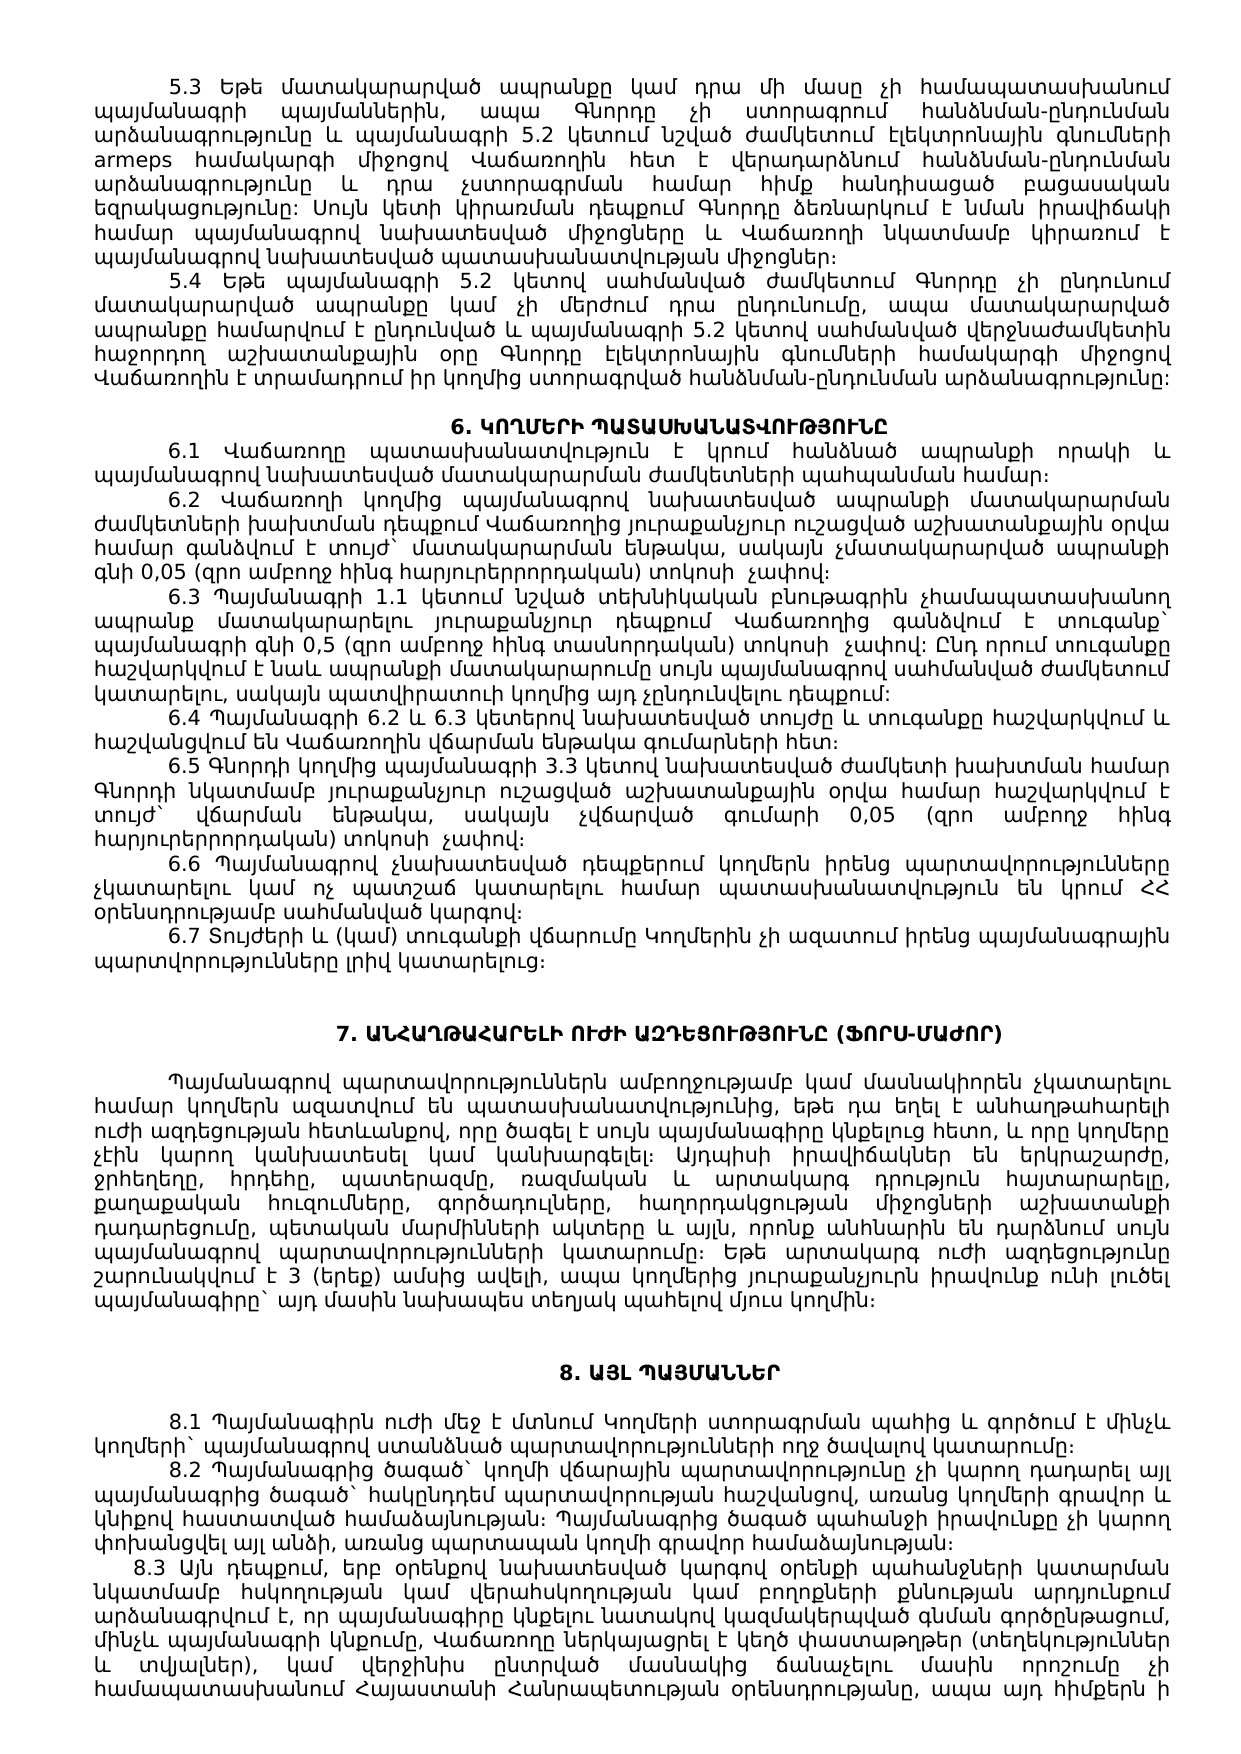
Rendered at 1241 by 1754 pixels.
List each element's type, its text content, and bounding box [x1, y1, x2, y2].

text 8. ԱՅԼ ՊԱՅՄԱՆՆԵՐ [94, 1361, 1171, 1386]
text 5.3 Եթե մատակարարված ապրանքը կամ դրա մի մասը չի համապատասխանում պայմանագրի պայմաններին, ապա Գնորդը չի ստորագրում հանձնման-ընդունման արձանագրությունը և պայմանագրի 5.2 կետում նշված ժամկետում էլեկտրոնային գնումների armeps համակարգի միջոցով Վաճառողին հետ է վերադարձնում հանձնման-ընդունման արձանագրությունը և դրա չստորագրման համար հիմք հանդիսացած բացասական եզրակացությունը: Սույն կետի կիրառման դեպքում Գնորդը ձեռնարկում է նման իրավիճակի համար պայմանագրով նախատեսված միջոցները և Վաճառողի նկատմամբ կիրառում է պայմանագրով նախատեսված պատասխանատվության միջոցներ։ [94, 75, 1171, 269]
text 8.1 Պայմանագիրն ուժի մեջ է մտնում Կողմերի ստորագրման պահից և գործում է մինչև կողմերի` պայմանագրով ստանձնած պարտավորությունների ողջ ծավալով կատարումը։ [94, 1410, 1171, 1458]
text 6.2 Վաճառողի կողմից պայմանագրով նախատեսված ապրանքի մատակարարման ժամկետների խախտման դեպքում Վաճառողից յուրաքանչյուր ուշացված աշխատանքային օրվա համար գանձվում է տույժ` մատակարարման ենթակա, սակայն չմատակարարված ապրանքի գնի 0,05 (զրո ամբողջ հինգ հարյուրերրորդական) տոկոսի չափով։ [94, 488, 1171, 585]
text 6.5 Գնորդի կողմից պայմանագրի 3.3 կետով նախատեսված ժամկետի խախտման համար Գնորդի նկատմամբ յուրաքանչյուր ուշացված աշխատանքային օրվա համար հաշվարկվում է տույժ` վճարման ենթակա, սակայն չվճարված գումարի 0,05 (զրո ամբողջ հինգ հարյուրերրորդական) տոկոսի չափով։ [94, 754, 1171, 852]
text Պայմանագրով պարտավորություններն ամբողջությամբ կամ մասնակիորեն չկատարելու համար կողմերն ազատվում են պատասխանատվությունից, եթե դա եղել է անհաղթահարելի ուժի ազդեցության հետևանքով, որը ծագել է սույն պայմանագիրը կնքելուց հետո, և որը կողմերը չէին կարող կանխատեսել կամ կանխարգելել։ Այդպիսի իրավիճակներ են երկրաշարժը, ջրհեղեղը, հրդեհը, պատերազմը, ռազմական և արտակարգ դրություն հայտարարելը, քաղաքական հուզումները, գործադուլները, հաղորդակցության միջոցների աշխատանքի դադարեցումը, պետական մարմինների ակտերը և այլն, որոնք անհնարին են դարձնում սույն պայմանագրով պարտավորությունների կատարումը։ Եթե արտակարգ ուժի ազդեցությունը շարունակվում է 3 (երեք) ամսից ավելի, ապա կողմերից յուրաքանչյուրն իրավունք ունի լուծել պայմանագիրը` այդ մասին նախապես տեղյակ պահելով մյուս կողմին։ [94, 1070, 1171, 1313]
text 6.7 Տույժերի և (կամ) տուգանքի վճարումը Կողմերին չի ազատում իրենց պայմանագրային պարտվորությունները լրիվ կատարելուց։ [94, 924, 1171, 973]
text 5.4 Եթե պայմանագրի 5.2 կետով սահմանված ժամկետում Գնորդը չի ընդունում մատակարարված ապրանքը կամ չի մերժում դրա ընդունումը, ապա մատակարարված ապրանքը համարվում է ընդունված և պայմանագրի 5.2 կետով սահմանված վերջնաժամկետին հաջորդող աշխատանքային օրը Գնորդը էլեկտրոնային գնումների համակարգի միջոցով Վաճառողին է տրամադրում իր կողմից ստորագրված հանձնման-ընդունման արձանագրությունը: [94, 269, 1171, 391]
text 6.1 Վաճառողը պատասխանատվություն է կրում հանձնած ապրանքի որակի և պայմանագրով նախատեսված մատակարարման ժամկետների պահպանման համար։ [94, 439, 1171, 488]
text 6.3 Պայմանագրի 1.1 կետում նշված տեխնիկական բնութագրին չհամապատասխանող ապրանք մատակարարելու յուրաքանչյուր դեպքում Վաճառողից գանձվում է տուգանք` պայմանագրի գնի 0,5 (զրո ամբողջ հինգ տասնորդական) տոկոսի չափով: Ընդ որում տուգանքը հաշվարկվում է նաև ապրանքի մատակարարումը սույն պայմանագրով սահմանված ժամկետում կատարելու, սակայն պատվիրատուի կողմից այդ չընդունվելու դեպքում: [94, 585, 1171, 706]
text 6.4 Պայմանագրի 6.2 և 6.3 կետերով նախատեսված տույժը և տուգանքը հաշվարկվում և հաշվանցվում են Վաճառողին վճարման ենթակա գումարների հետ։ [94, 706, 1171, 754]
text 6.6 Պայմանագրով չնախատեսված դեպքերում կողմերն իրենց պարտավորությունները չկատարելու կամ ոչ պատշաճ կատարելու համար պատասխանատվություն են կրում ՀՀ օրենսդրությամբ սահմանված կարգով։ [94, 852, 1171, 924]
text 8.2 Պայմանագրից ծագած` կողմի վճարային պարտավորությունը չի կարող դադարել այլ պայմանագրից ծագած` հակընդդեմ պարտավորության հաշվանցով, առանց կողմերի գրավոր և կնիքով հաստատված համաձայնության։ Պայմանագրից ծագած պահանջի իրավունքը չի կարող փոխանցվել այլ անձի, առանց պարտապան կողմի գրավոր համաձայնության։ [94, 1458, 1171, 1556]
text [94, 1556, 1171, 1701]
text 6. ԿՈՂՄԵՐԻ ՊԱՏԱՍԽԱՆԱՏՎՈՒԹՅՈՒՆԸ [94, 415, 1171, 439]
text 7. ԱՆՀԱՂԹԱՀԱՐԵԼԻ ՈՒԺԻ ԱԶԴԵՑՈՒԹՅՈՒՆԸ (ՖՈՐՍ-ՄԱԺՈՐ) [94, 1022, 1171, 1046]
